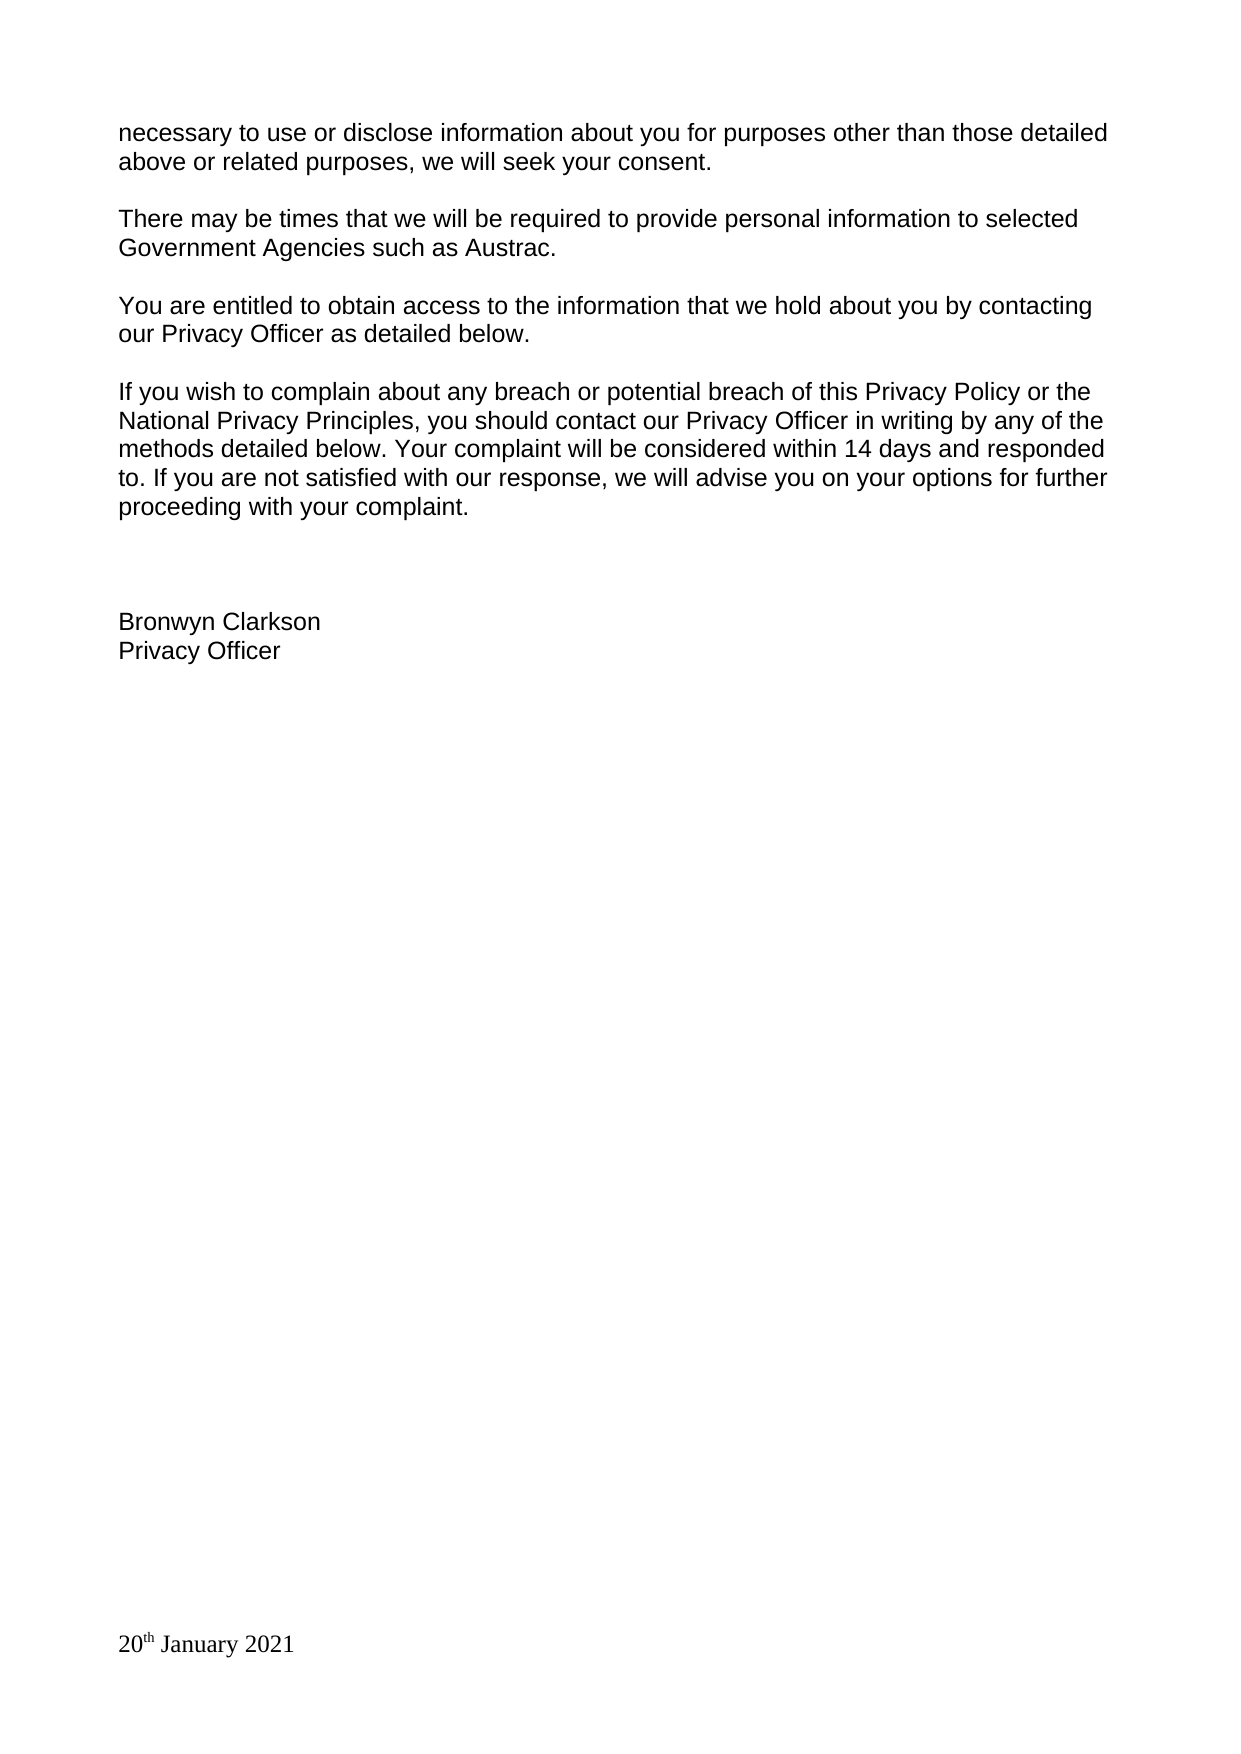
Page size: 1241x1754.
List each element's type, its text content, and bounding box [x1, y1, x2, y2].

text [118, 118, 1122, 176]
text If you wish to complain about any breach or potential breach of this Privacy Policy or the National Privacy Principles, you should contact our Privacy Officer in writing by any of the methods detailed below. Your complaint will be considered within 14 days and responded to. If you are not satisfied with our response, we will advise you on your options for further proceeding with your complaint. [118, 377, 1122, 521]
text You are entitled to obtain access to the information that we hold about you by contacting our Privacy Officer as detailed below. [118, 291, 1122, 348]
text Bronwyn Clarkson [118, 607, 1122, 636]
text Privacy Officer [118, 636, 1122, 664]
text There may be times that we will be required to provide personal information to selected Government Agencies such as Austrac. [118, 204, 1122, 262]
